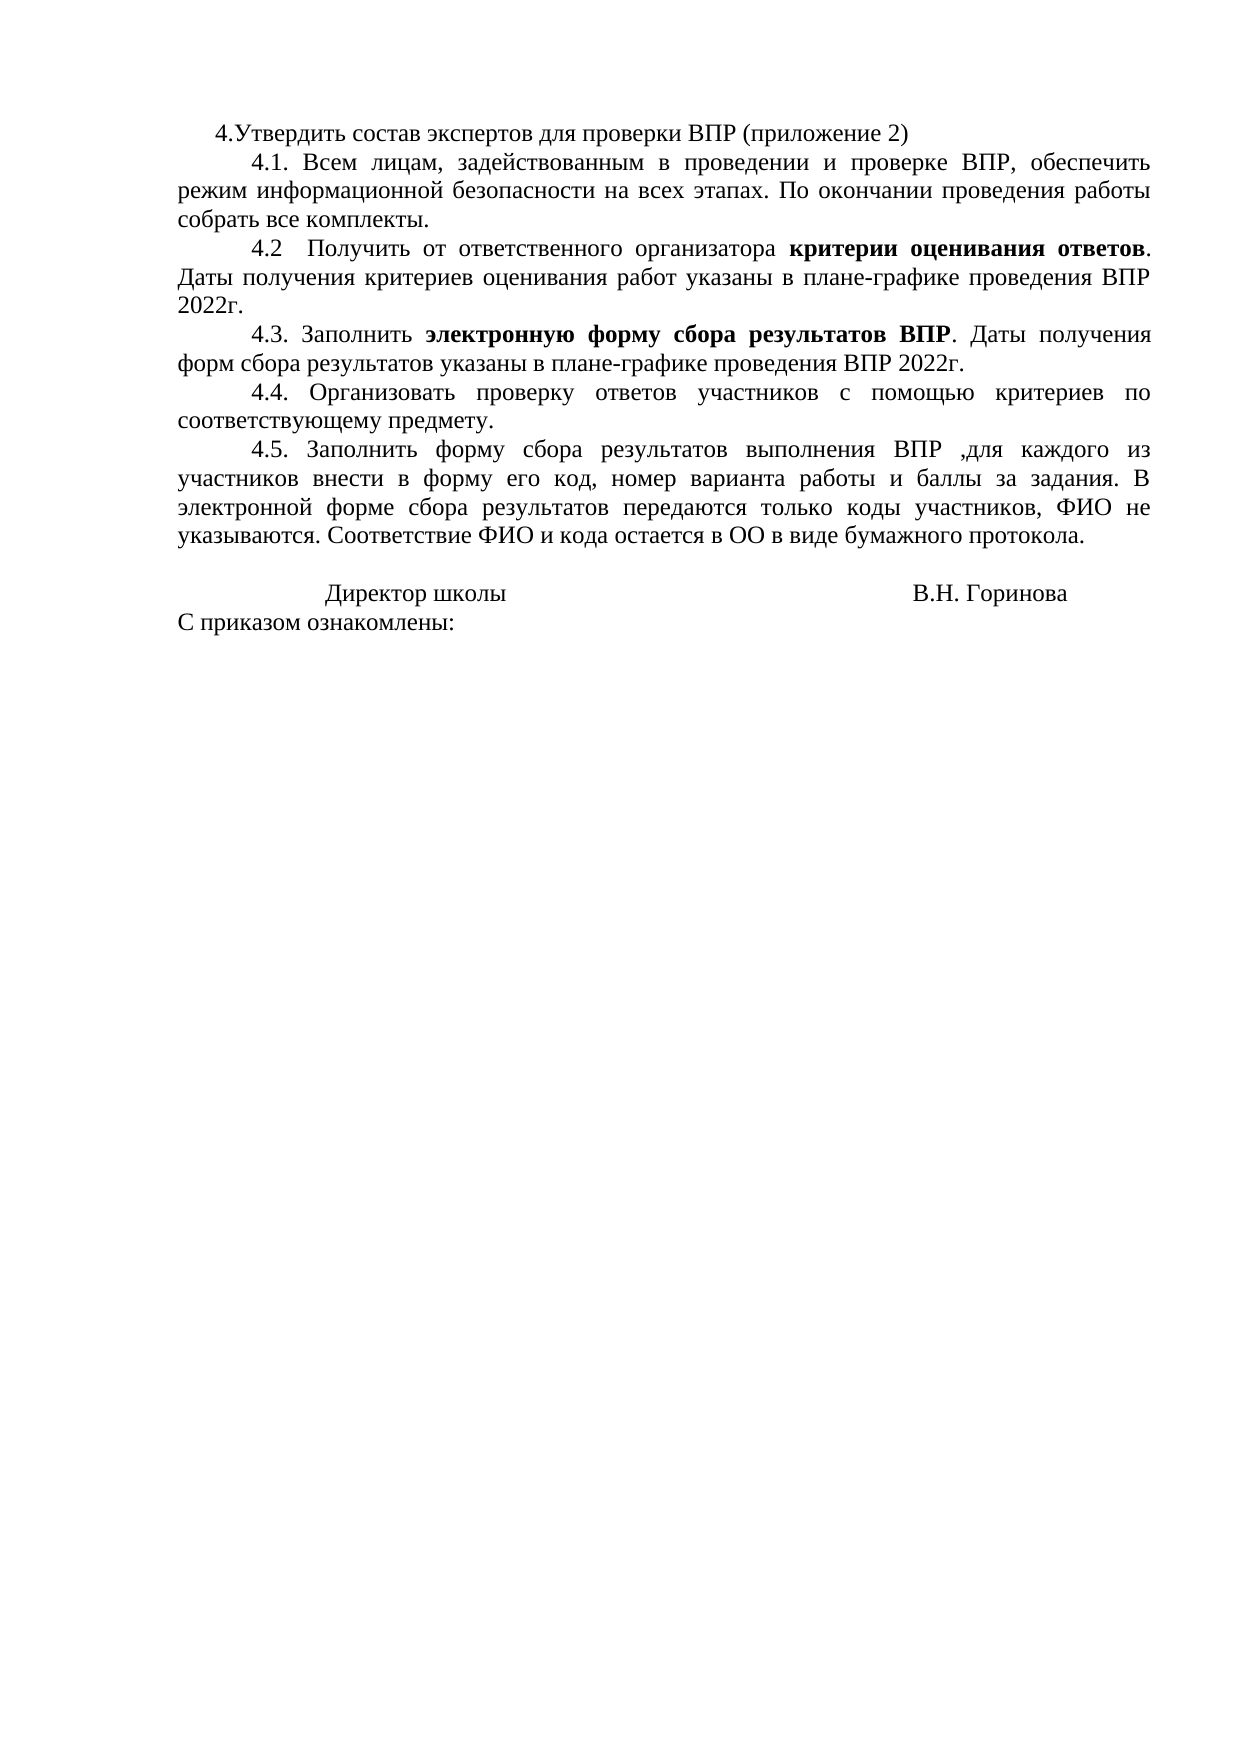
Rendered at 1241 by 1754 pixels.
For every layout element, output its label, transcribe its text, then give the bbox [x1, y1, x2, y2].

list 4.1. Всем лицам, задействованным в проведении и проверке ВПР, обеспечить режим информационной безопасности на всех этапах. По окончании проведения работы собрать все комплекты. [177, 147, 1152, 233]
text Директор школы В.Н. Горинова [177, 578, 1152, 607]
list 4.3. Заполнить электронную форму сбора результатов ВПР. Даты получения форм сбора результатов указаны в плане-графике проведения ВПР 2022г. [177, 319, 1152, 377]
list 4.Утвердить состав экспертов для проверки ВПР (приложение 2) [215, 118, 1152, 147]
list 4.2 Получить от ответственного организатора критерии оценивания ответов. Даты получения критериев оценивания работ указаны в плане-графике проведения ВПР 2022г. [177, 233, 1152, 319]
list 4.5. Заполнить форму сбора результатов выполнения ВПР ,для каждого из участников внести в форму его код, номер варианта работы и баллы за задания. В электронной форме сбора результатов передаются только коды участников, ФИО не указываются. Соответствие ФИО и кода остается в ОО в виде бумажного протокола. [177, 434, 1152, 549]
text С приказом ознакомлены: [177, 607, 1152, 636]
text 4.4. Организовать проверку ответов участников с помощью критериев по соответствующему предмету. [177, 377, 1152, 434]
